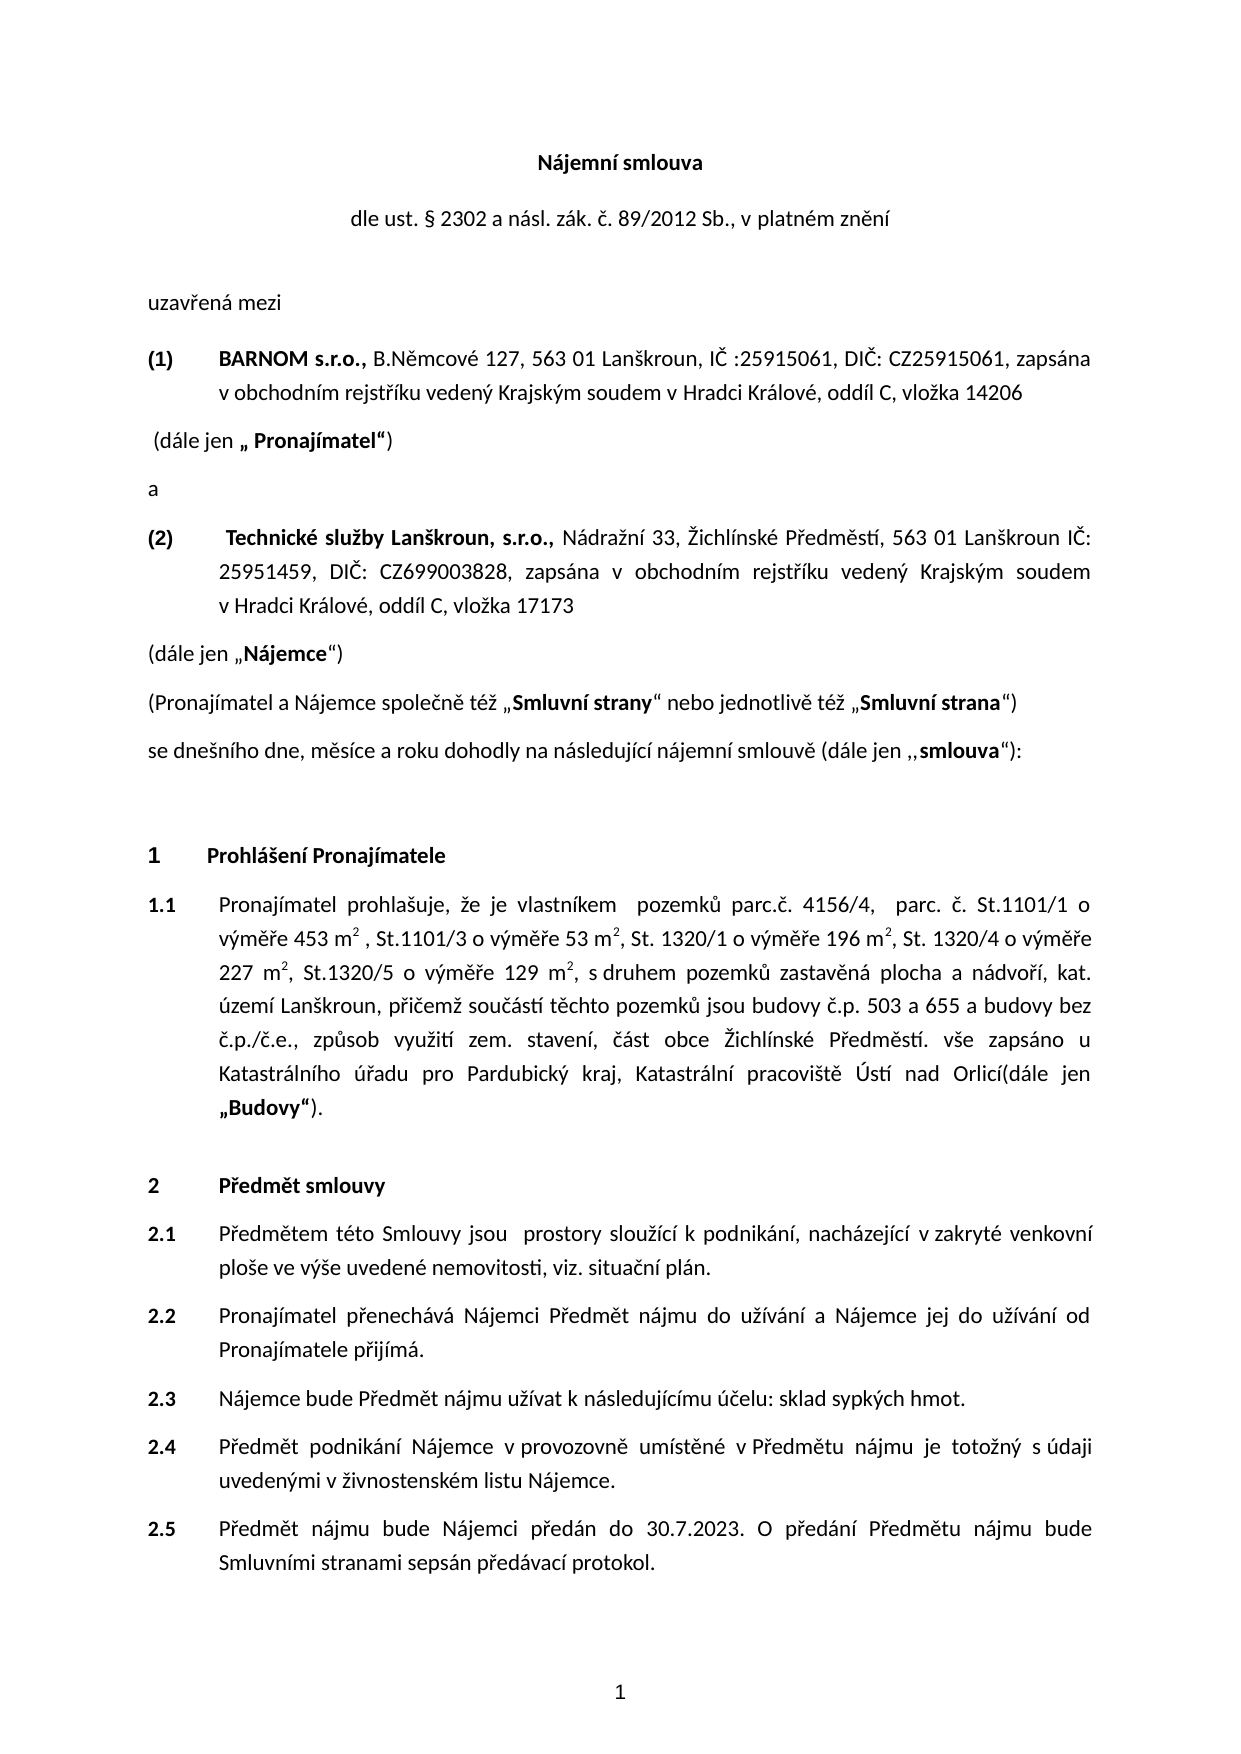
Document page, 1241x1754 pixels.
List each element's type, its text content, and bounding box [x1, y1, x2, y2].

text se dnešního dne, měsíce a roku dohodly na následující nájemní smlouvě (dále jen ,,smlouva“): [148, 736, 1092, 764]
text uzavřená mezi [148, 288, 1092, 316]
text BARNOM s.r.o., B.Němcové 127, 563 01 Lanškroun, IČ :25915061, DIČ: CZ25915061, zapsána v obchodním rejstříku vedený Krajským soudem v Hradci Králové, oddíl C, vložka 14206 [148, 344, 1092, 406]
text Předmět smlouvy [148, 1171, 1092, 1199]
text Nájemní smlouva [148, 148, 1092, 176]
list Pronajímatel přenechává Nájemci Předmět nájmu do užívání a Nájemce jej do užívání od Pronajímatele přijímá. [148, 1302, 1092, 1363]
text Pronajímatel prohlašuje, že je vlastníkem pozemků parc.č. 4156/4, parc. č. St.1101/1 o výměře 453 m2 , St.1101/3 o výměře 53 m2, St. 1320/1 o výměře 196 m2, St. 1320/4 o výměře 227 m2, St.1320/5 o výměře 129 m2, s druhem pozemků zastavěná plocha a nádvoří, kat. území Lanškroun, přičemž součástí těchto pozemků jsou budovy č.p. 503 a 655 a budovy bez č.p./č.e., způsob využití zem. stavení, část obce Žichlínské Předměstí. vše zapsáno u Katastrálního úřadu pro Pardubický kraj, Katastrální pracoviště Ústí nad Orlicí(dále jen „Budovy“). [148, 890, 1092, 1121]
list (dále jen „Nájemce“) [148, 639, 1092, 667]
list (dále jen „ Pronajímatel“) [148, 426, 1092, 454]
list Prohlášení Pronajímatele [148, 842, 1092, 870]
text Předmět podnikání Nájemce v provozovně umístěné v Předmětu nájmu je totožný s údaji uvedenými v živnostenském listu Nájemce. [148, 1432, 1092, 1494]
text dle ust. § 2302 a násl. zák. č. 89/2012 Sb., v platném znění [148, 204, 1092, 232]
text Předmět nájmu bude Nájemci předán do 30.7.2023. O předání Předmětu nájmu bude Smluvními stranami sepsán předávací protokol. [148, 1514, 1092, 1576]
list Předmětem této Smlouvy jsou prostory sloužící k podnikání, nacházející v zakryté venkovní ploše ve výše uvedené nemovitosti, viz. situační plán. [148, 1219, 1092, 1281]
list a [148, 474, 1092, 503]
text Technické služby Lanškroun, s.r.o., Nádražní 33, Žichlínské Předměstí, 563 01 Lanškroun IČ: 25951459, DIČ: CZ699003828, zapsána v obchodním rejstříku vedený Krajským soudem v Hradci Králové, oddíl C, vložka 17173 [148, 523, 1092, 619]
text (Pronajímatel a Nájemce společně též „Smluvní strany“ nebo jednotlivě též „Smluvní strana“) [148, 688, 1092, 716]
list Nájemce bude Předmět nájmu užívat k následujícímu účelu: sklad sypkých hmot. [148, 1384, 1092, 1412]
